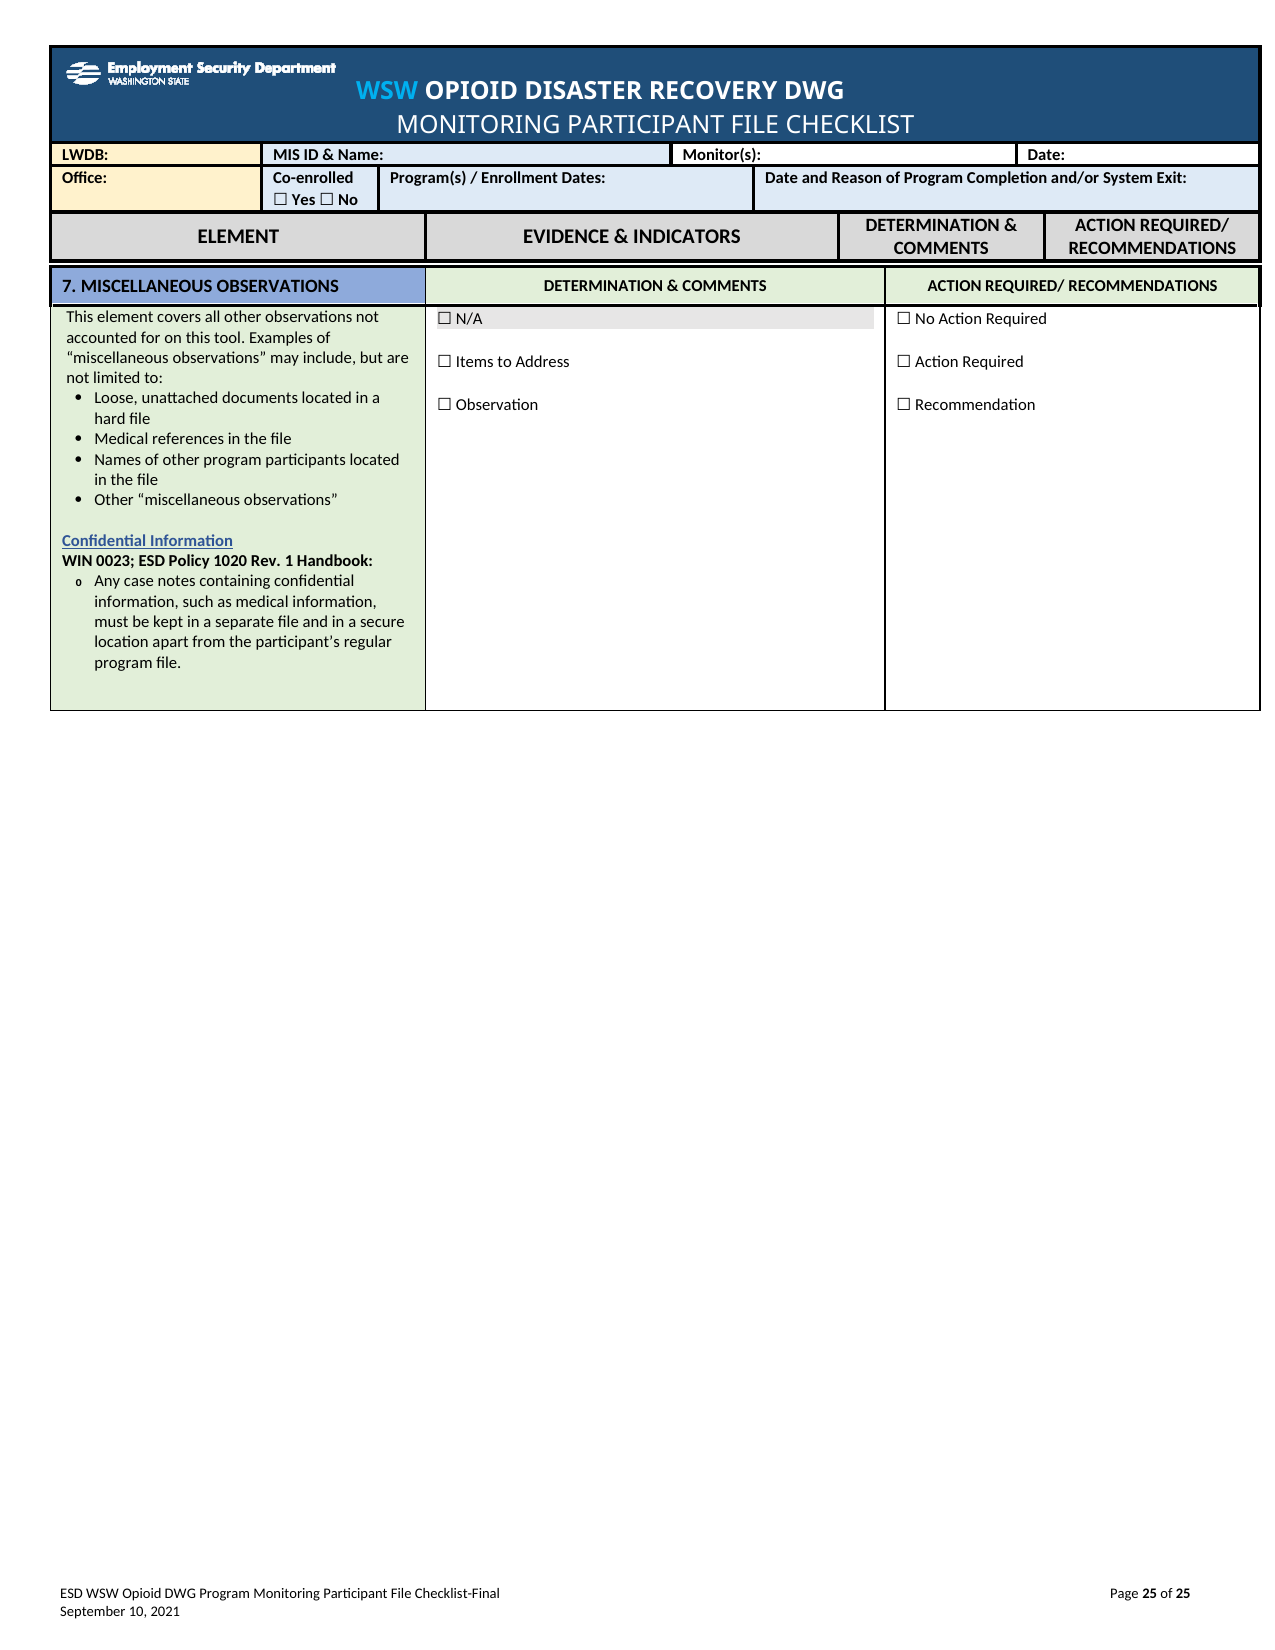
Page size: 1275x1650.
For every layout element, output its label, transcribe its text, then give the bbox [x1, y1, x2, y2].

table_cell N/A Items to Address Observation [426, 307, 884, 710]
table_cell 7. Miscellaneous Observations [52, 268, 425, 303]
table_cell This element covers all other observations not accounted for on this tool. Examples of “miscellaneous observations” may include, but are not limited to: Loose, unattached documents located in a hard file Medical references in the file Names of other program participants located in the file Other “miscellaneous observations” Confidential Information WIN 0023; ESD Policy 1020 Rev. 1 Handbook: Any case notes containing confidential information, such as medical information, must be kept in a separate file and in a secure location apart from the participant’s regular program file. [51, 304, 425, 710]
table_cell action required/ recommendations [886, 268, 1258, 303]
table_cell No Action Required Action Required Recommendation [886, 304, 1259, 710]
table_cell determination & COMMENTS [426, 268, 884, 303]
picture [61, 48, 337, 100]
